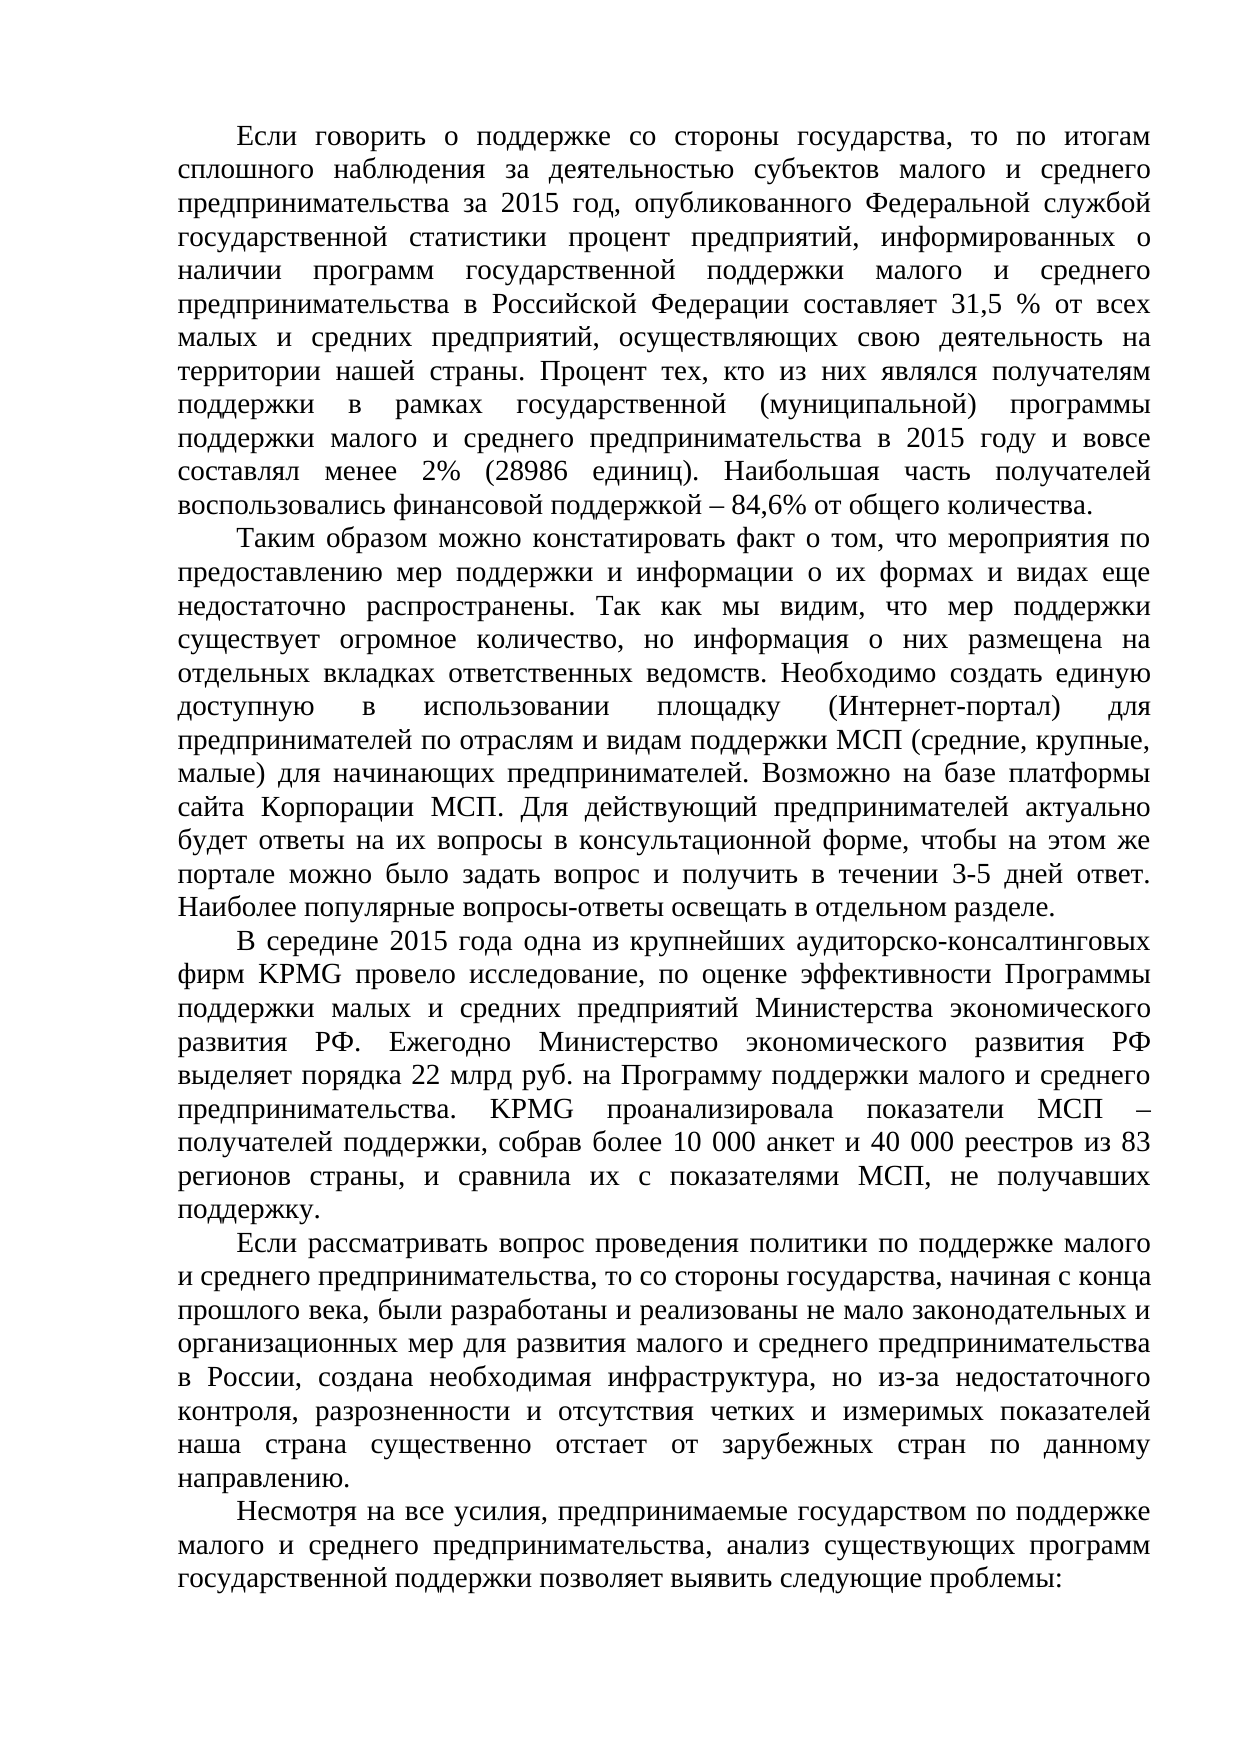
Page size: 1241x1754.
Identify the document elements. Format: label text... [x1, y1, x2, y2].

text В середине 2015 года одна из крупнейших аудиторско-консалтинговых фирм KPMG провело исследование, по оценке эффективности Программы поддержки малых и средних предприятий Министерства экономического развития РФ. Ежегодно Министерство экономического развития РФ выделяет порядка 22 млрд руб. на Программу поддержки малого и среднего предпринимательства. KPMG проанализировала показатели МСП – получателей поддержки, собрав более 10 000 анкет и 40 000 реестров из 83 регионов страны, и сравнила их с показателями МСП, не получавших поддержку. [177, 923, 1152, 1225]
text Несмотря на все усилия, предпринимаемые государством по поддержке малого и среднего предпринимательства, анализ существующих программ государственной поддержки позволяет выявить следующие проблемы: [177, 1493, 1152, 1594]
text Если рассматривать вопрос проведения политики по поддержке малого и среднего предпринимательства, то со стороны государства, начиная с конца прошлого века, были разработаны и реализованы не мало законодательных и организационных мер для развития малого и среднего предпринимательства в России, создана необходимая инфраструктура, но из-за недостаточного контроля, разрозненности и отсутствия четких и измеримых показателей наша страна существенно отстает от зарубежных стран по данному направлению. [177, 1225, 1152, 1493]
text Если говорить о поддержке со стороны государства, то по итогам сплошного наблюдения за деятельностью субъектов малого и среднего предпринимательства за 2015 год, опубликованного Федеральной службой государственной статистики процент предприятий, информированных о наличии программ государственной поддержки малого и среднего предпринимательства в Российской Федерации составляет 31,5 % от всех малых и средних предприятий, осуществляющих свою деятельность на территории нашей страны. Процент тех, кто из них являлся получателям поддержки в рамках государственной (муниципальной) программы поддержки малого и среднего предпринимательства в 2015 году и вовсе составлял менее 2% (28986 единиц). Наибольшая часть получателей воспользовались финансовой поддержкой – 84,6% от общего количества. [177, 118, 1152, 521]
text Таким образом можно констатировать факт о том, что мероприятия по предоставлению мер поддержки и информации о их формах и видах еще недостаточно распространены. Так как мы видим, что мер поддержки существует огромное количество, но информация о них размещена на отдельных вкладках ответственных ведомств. Необходимо создать единую доступную в использовании площадку (Интернет-портал) для предпринимателей по отраслям и видам поддержки МСП (средние, крупные, малые) для начинающих предпринимателей. Возможно на базе платформы сайта Корпорации МСП. Для действующий предпринимателей актуально будет ответы на их вопросы в консультационной форме, чтобы на этом же портале можно было задать вопрос и получить в течении 3-5 дней ответ. Наиболее популярные вопросы-ответы освещать в отдельном разделе. [177, 521, 1152, 923]
